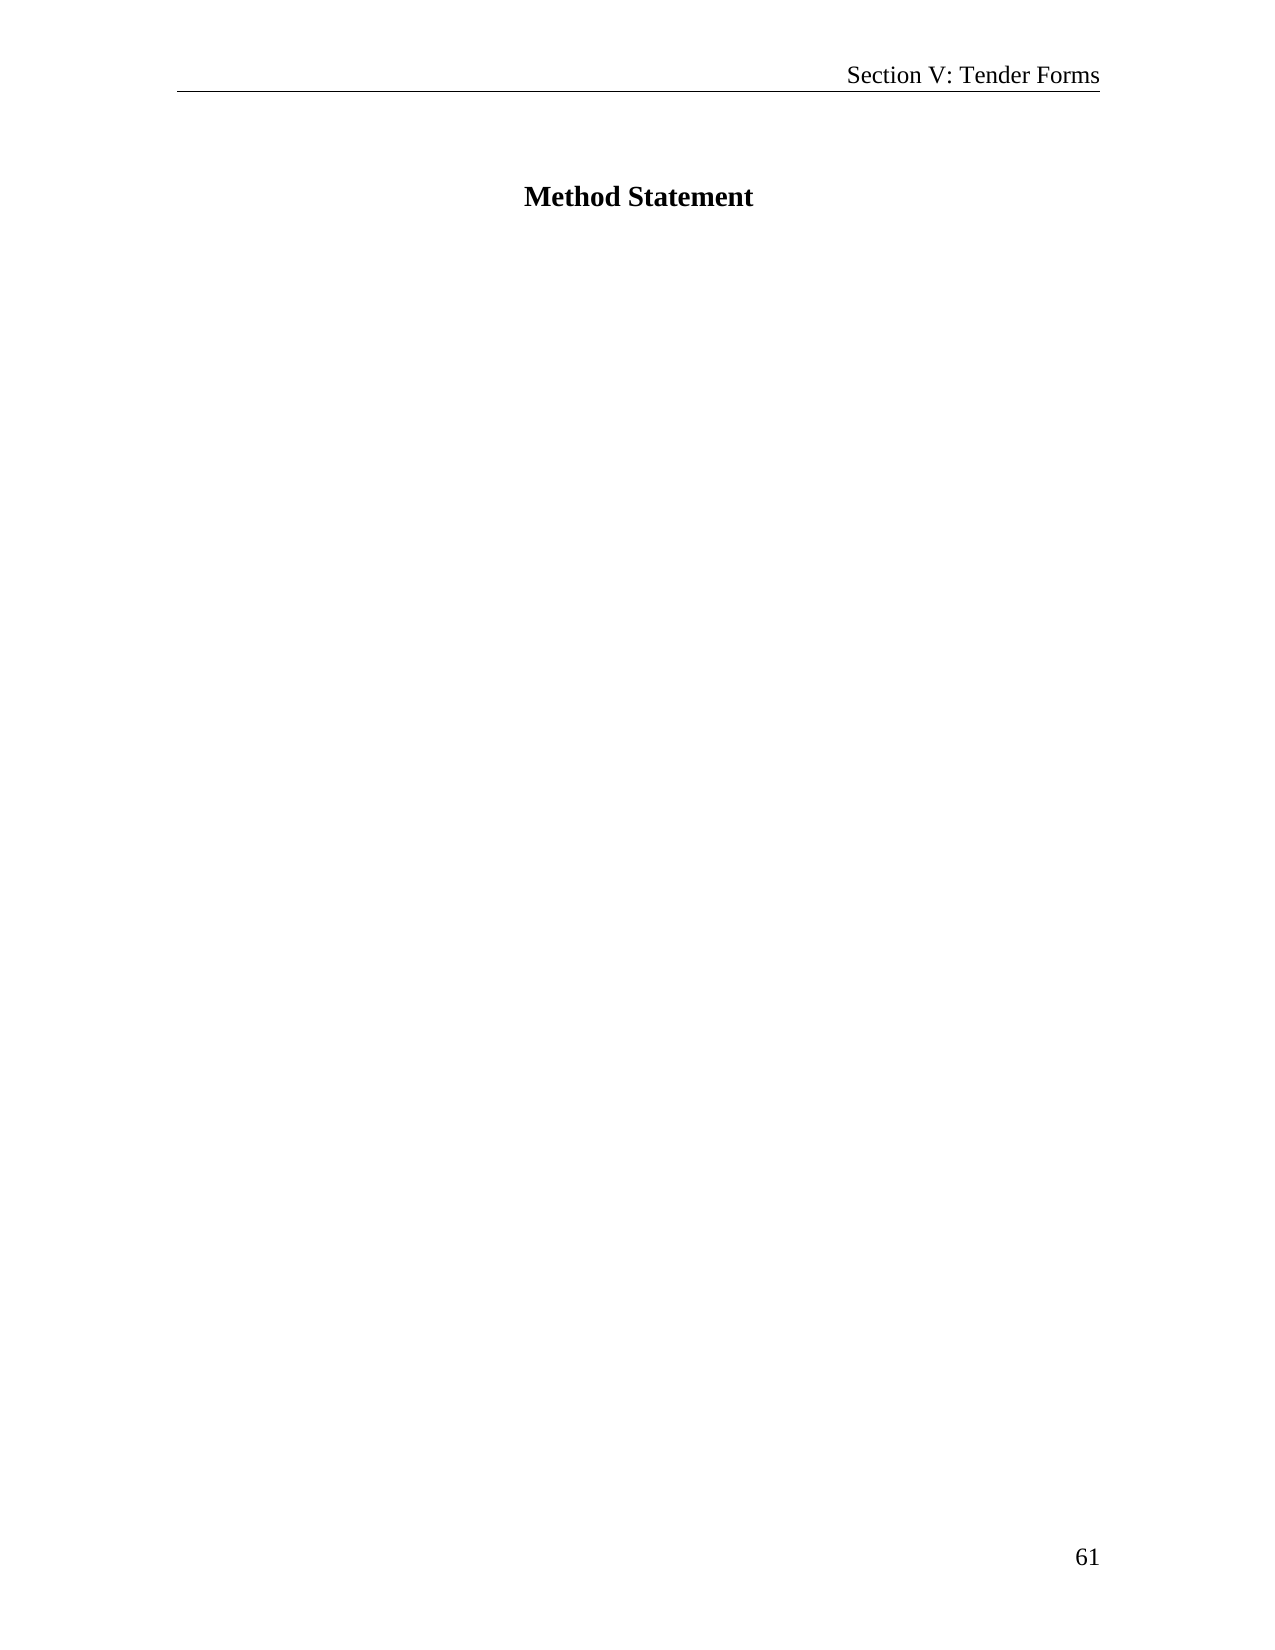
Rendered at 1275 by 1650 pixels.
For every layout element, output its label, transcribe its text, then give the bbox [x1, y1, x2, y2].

subtitle Method Statement [177, 179, 1100, 213]
